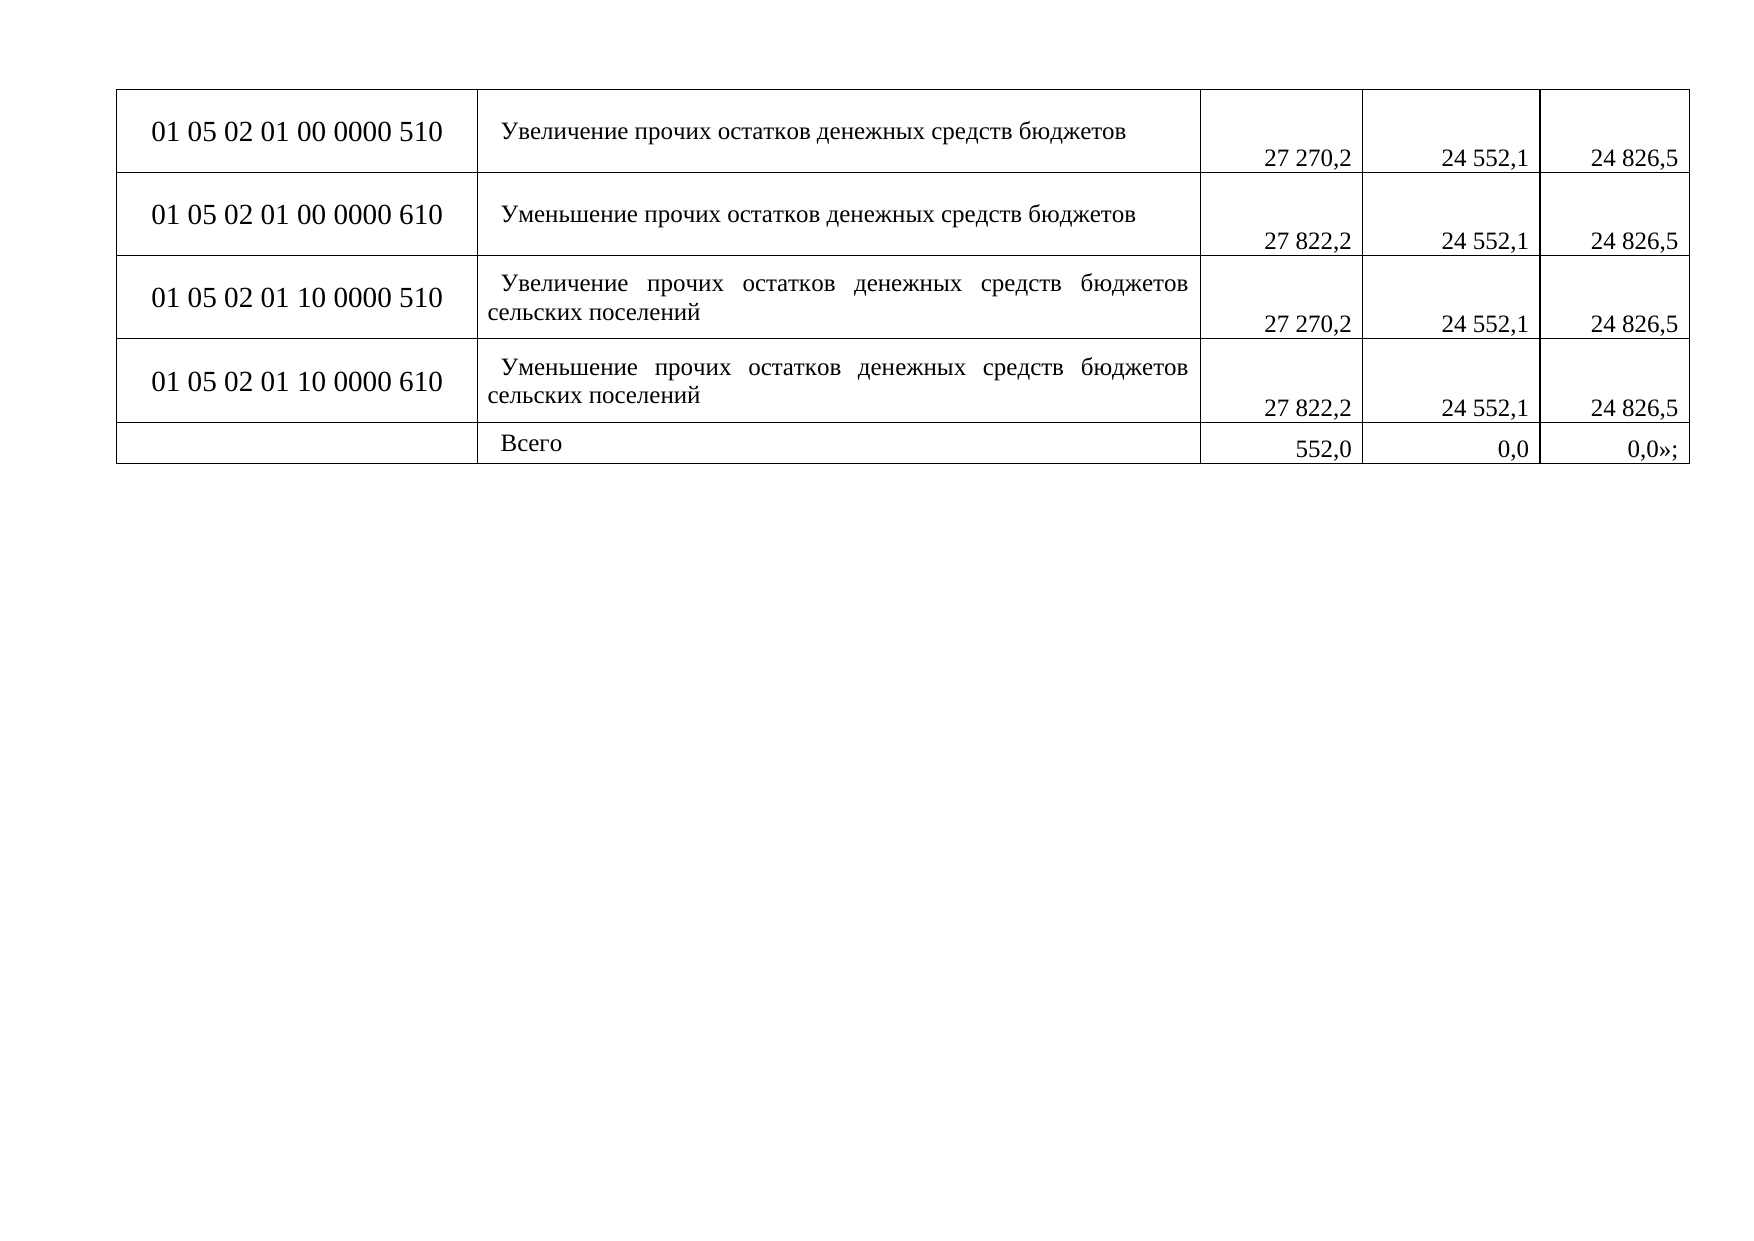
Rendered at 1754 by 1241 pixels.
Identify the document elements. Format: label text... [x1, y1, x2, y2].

table_cell 24 552,1 [1363, 173, 1539, 255]
table_cell 01 05 02 01 00 0000 610 [117, 173, 477, 255]
table_cell 24 826,5 [1541, 90, 1689, 172]
table_cell Уменьшение прочих остатков денежных средств бюджетов сельских поселений [478, 339, 1200, 422]
table_cell 0,0»; [1541, 423, 1689, 463]
table_cell Всего [478, 423, 1200, 463]
table_cell 27 270,2 [1201, 90, 1362, 172]
table_cell 24 826,5 [1541, 173, 1689, 255]
table_cell 27 822,2 [1201, 339, 1362, 422]
table_cell 24 552,1 [1363, 90, 1539, 172]
table_cell 24 826,5 [1541, 339, 1689, 422]
table_cell 552,0 [1201, 423, 1362, 463]
table_cell [117, 423, 477, 463]
table_cell 24 826,5 [1541, 256, 1689, 338]
table_cell 27 270,2 [1201, 256, 1362, 338]
table_cell 01 05 02 01 10 0000 510 [117, 256, 477, 338]
table_cell 24 552,1 [1363, 256, 1539, 338]
table_cell 01 05 02 01 00 0000 510 [117, 90, 477, 172]
table_cell Увеличение прочих остатков денежных средств бюджетов [478, 90, 1200, 172]
table_cell Увеличение прочих остатков денежных средств бюджетов сельских поселений [478, 256, 1200, 338]
table_cell 24 552,1 [1363, 339, 1539, 422]
table_cell 0,0 [1363, 423, 1539, 463]
table_cell 27 822,2 [1201, 173, 1362, 255]
table_cell 01 05 02 01 10 0000 610 [117, 339, 477, 422]
table_cell Уменьшение прочих остатков денежных средств бюджетов [478, 173, 1200, 255]
